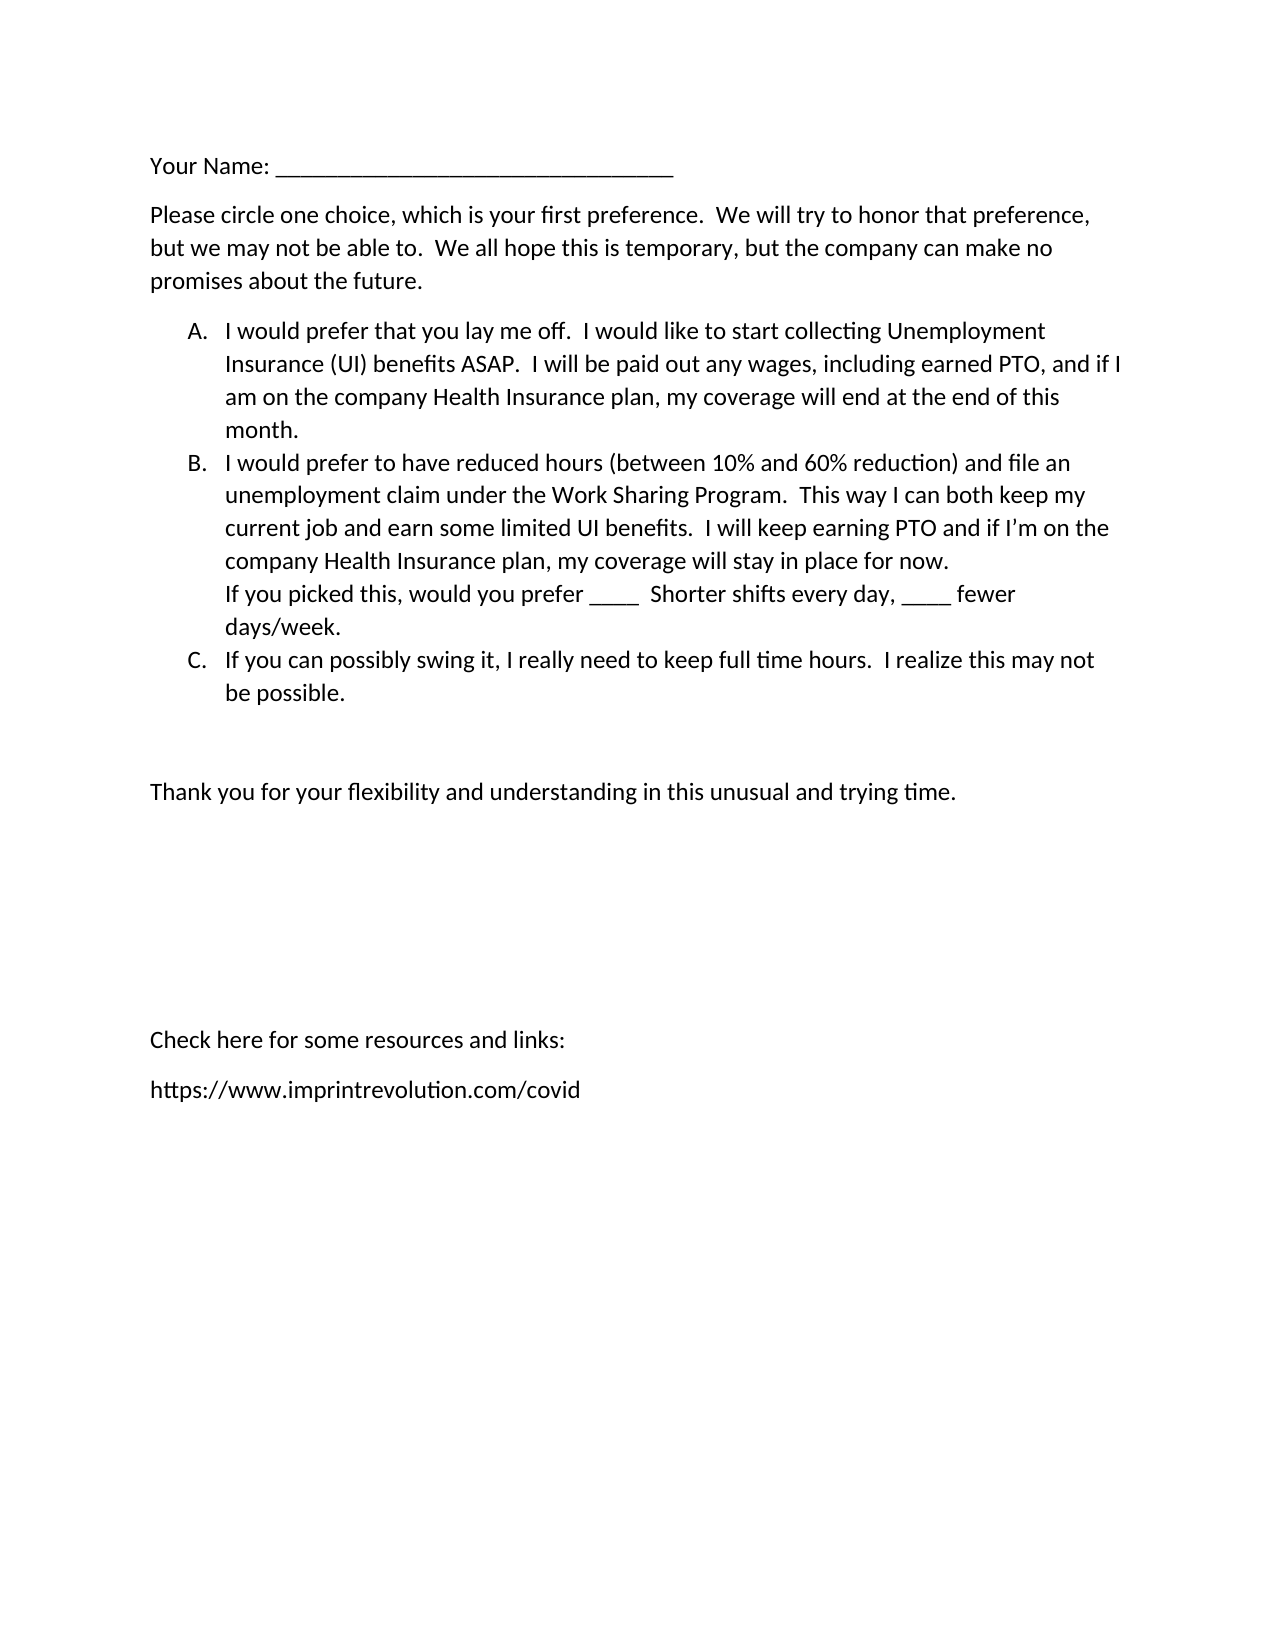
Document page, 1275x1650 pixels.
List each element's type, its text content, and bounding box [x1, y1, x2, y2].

text Check here for some resources and links: [150, 1024, 1125, 1055]
list If you can possibly swing it, I really need to keep full time hours. I realize this may not be possible. [187, 644, 1125, 708]
text Thank you for your flexibility and understanding in this unusual and trying time. [150, 776, 1125, 807]
text Your Name: ________________________________ [150, 150, 1125, 181]
list I would prefer to have reduced hours (between 10% and 60% reduction) and file an unemployment claim under the Work Sharing Program. This way I can both keep my current job and earn some limited UI benefits. I will keep earning PTO and if I’m on the company Health Insurance plan, my coverage will stay in place for now. If you picked this, would you prefer ____ Shorter shifts every day, ____ fewer days/week. [187, 447, 1125, 642]
text Please circle one choice, which is your first preference. We will try to honor that preference, but we may not be able to. We all hope this is temporary, but the company can make no promises about the future. [150, 199, 1125, 296]
text https://www.imprintrevolution.com/covid [150, 1074, 1125, 1104]
list I would prefer that you lay me off. I would like to start collecting Unemployment Insurance (UI) benefits ASAP. I will be paid out any wages, including earned PTO, and if I am on the company Health Insurance plan, my coverage will end at the end of this month. [187, 315, 1125, 444]
